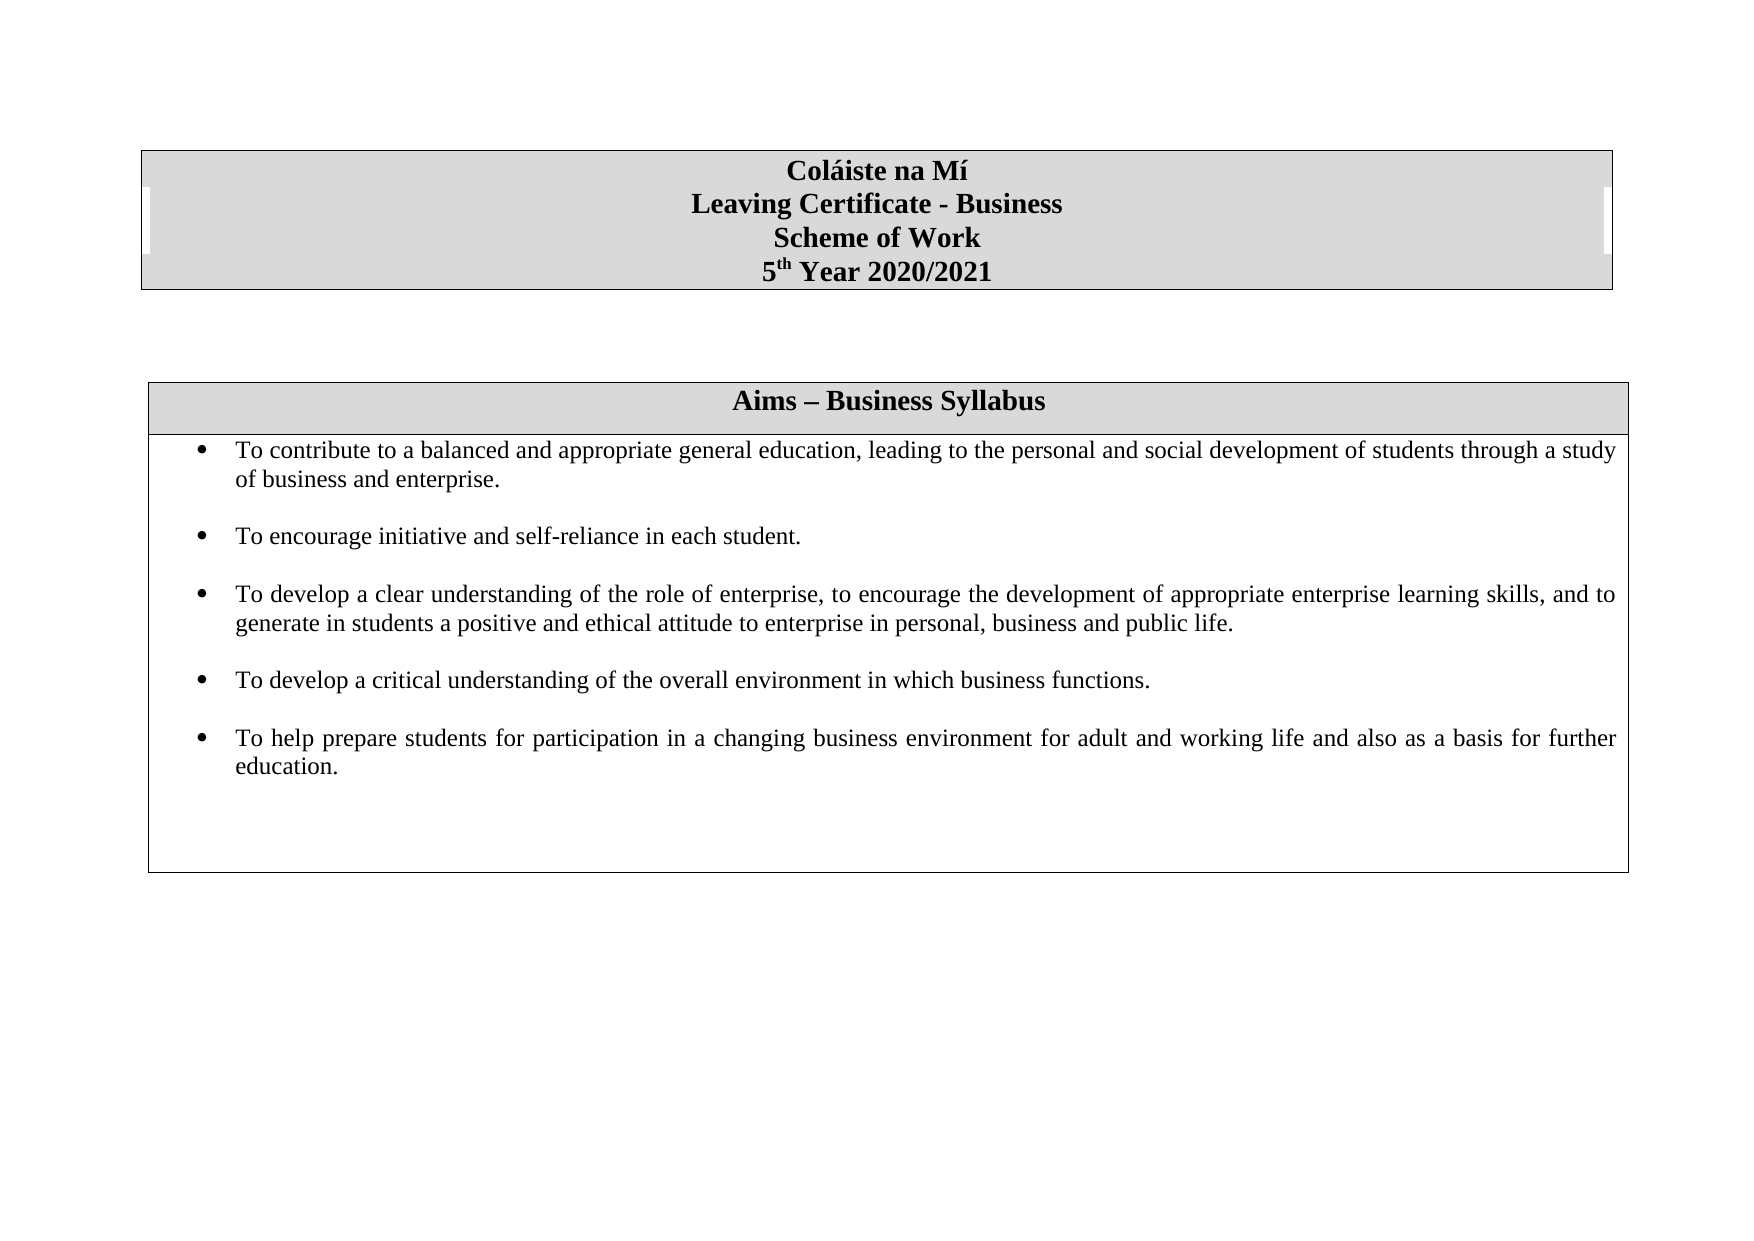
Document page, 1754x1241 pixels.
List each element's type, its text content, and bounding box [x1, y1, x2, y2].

text Coláiste na Mí [142, 151, 1612, 187]
text 5th Year 2020/2021 [142, 251, 1612, 289]
table_header Aims – Business Syllabus [149, 383, 1628, 434]
text Leaving Certificate - Business [150, 187, 1604, 220]
table_cell To contribute to a balanced and appropriate general education, leading to the personal and social development of students through a study of business and enterprise. To encourage initiative and self-reliance in each student. To develop a clear understanding of the role of enterprise, to encourage the development of appropriate enterprise learning skills, and to generate in students a positive and ethical attitude to enterprise in personal, business and public life. To develop a critical understanding of the overall environment in which business functions. To help prepare students for participation in a changing business environment for adult and working life and also as a basis for further education. [149, 435, 1628, 872]
text Scheme of Work [150, 220, 1604, 251]
